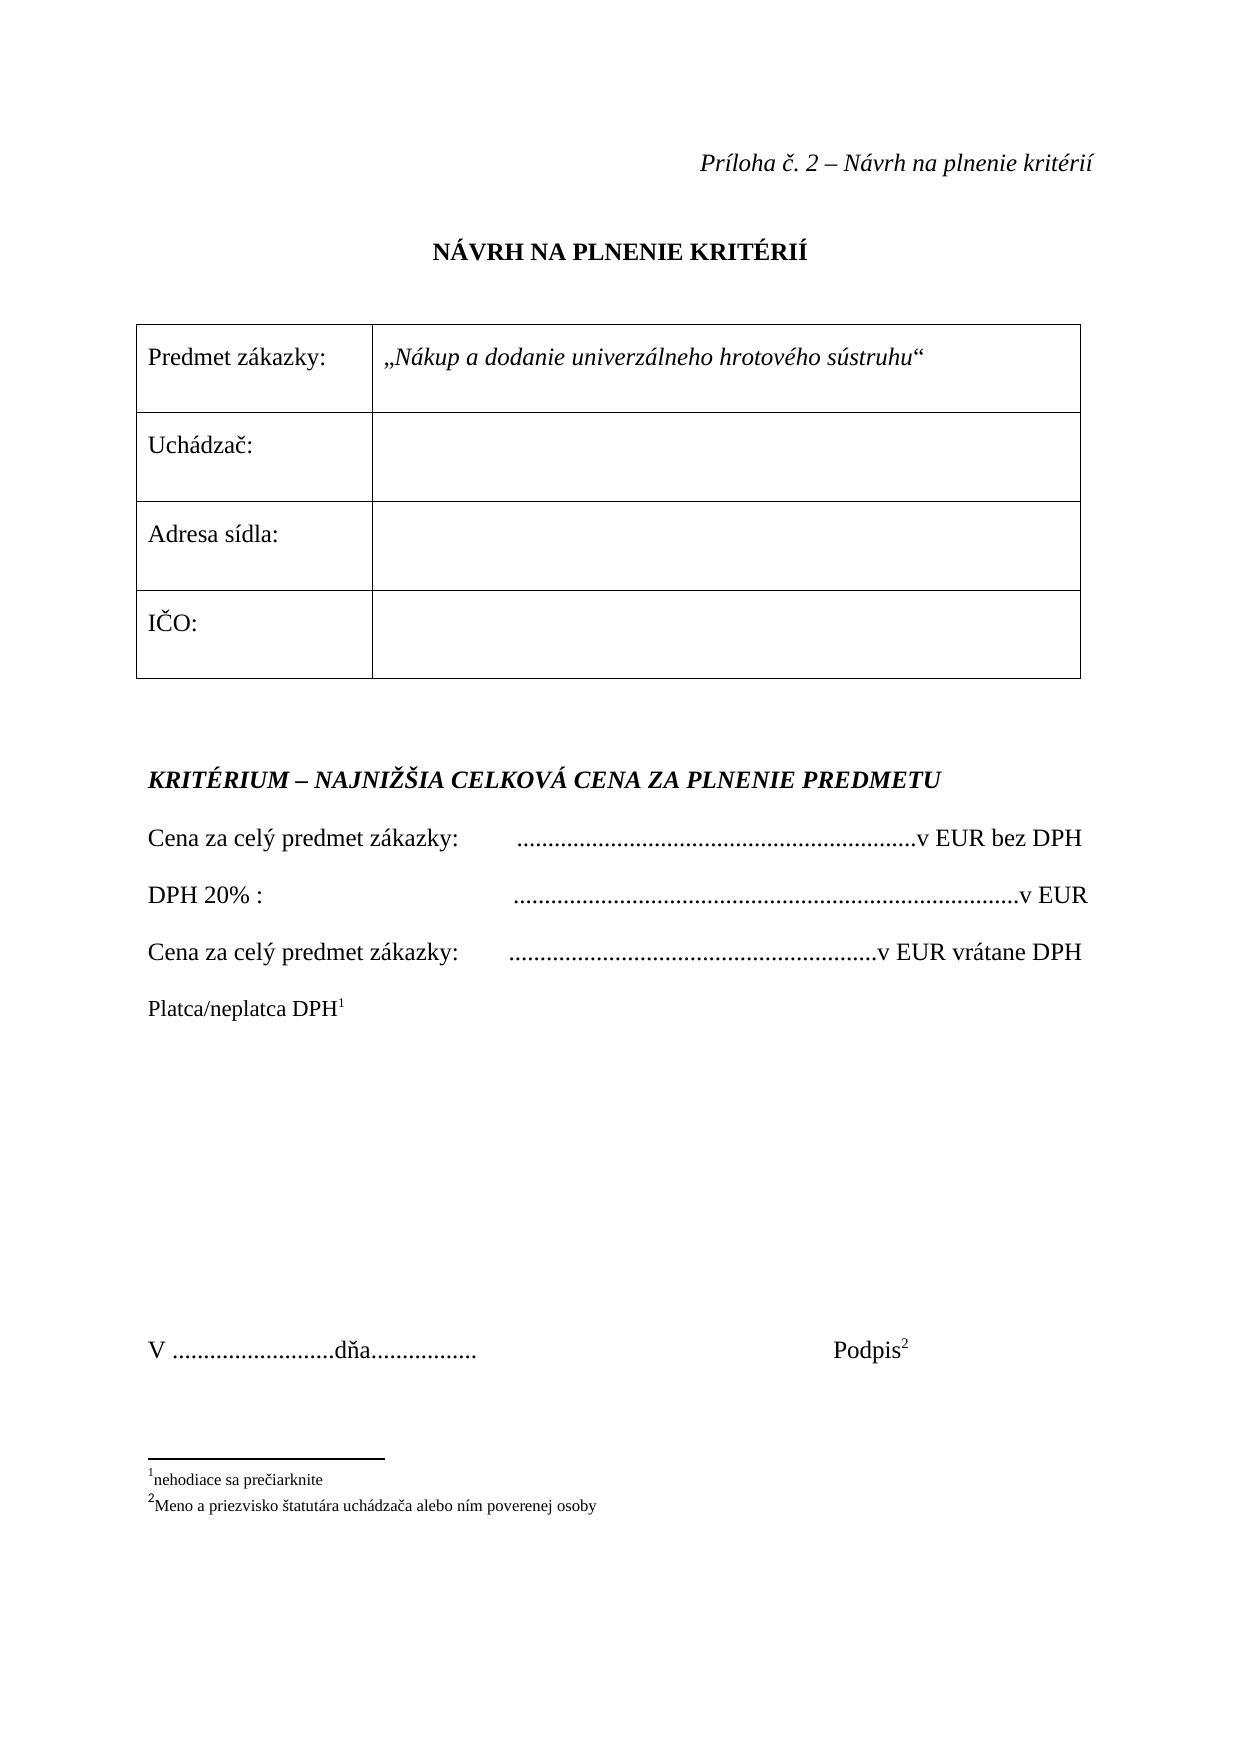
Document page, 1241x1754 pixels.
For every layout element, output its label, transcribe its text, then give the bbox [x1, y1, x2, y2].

table_header Predmet zákazky: [137, 325, 372, 412]
text NÁVRH NA PLNENIE KRITÉRIÍ [148, 237, 1093, 266]
text V ..........................dňa................. Podpis [148, 1306, 1093, 1364]
text Cena za celý predmet zákazky: ................................................................v EUR bez DPH [148, 823, 1093, 852]
table_cell [373, 413, 1080, 501]
table_cell Uchádzač: [137, 413, 372, 501]
text Platca/neplatca DPH [148, 995, 1093, 1021]
table_header „Nákup a dodanie univerzálneho hrotového sústruhu“ [373, 325, 1080, 412]
text KRITÉRIUM – NAJNIŽŠIA CELKOVÁ CENA ZA PLNENIE PREDMETU [148, 766, 1093, 794]
text DPH 20% : .................................................................................v EUR [148, 881, 1093, 909]
table_cell [373, 502, 1080, 589]
table_cell [373, 591, 1080, 678]
table_cell Adresa sídla: [137, 502, 372, 589]
text Príloha č. 2 – Návrh na plnenie kritérií [148, 148, 1093, 176]
text Cena za celý predmet zákazky: ...........................................................v EUR vrátane DPH [148, 937, 1093, 966]
table_cell IČO: [137, 591, 372, 678]
